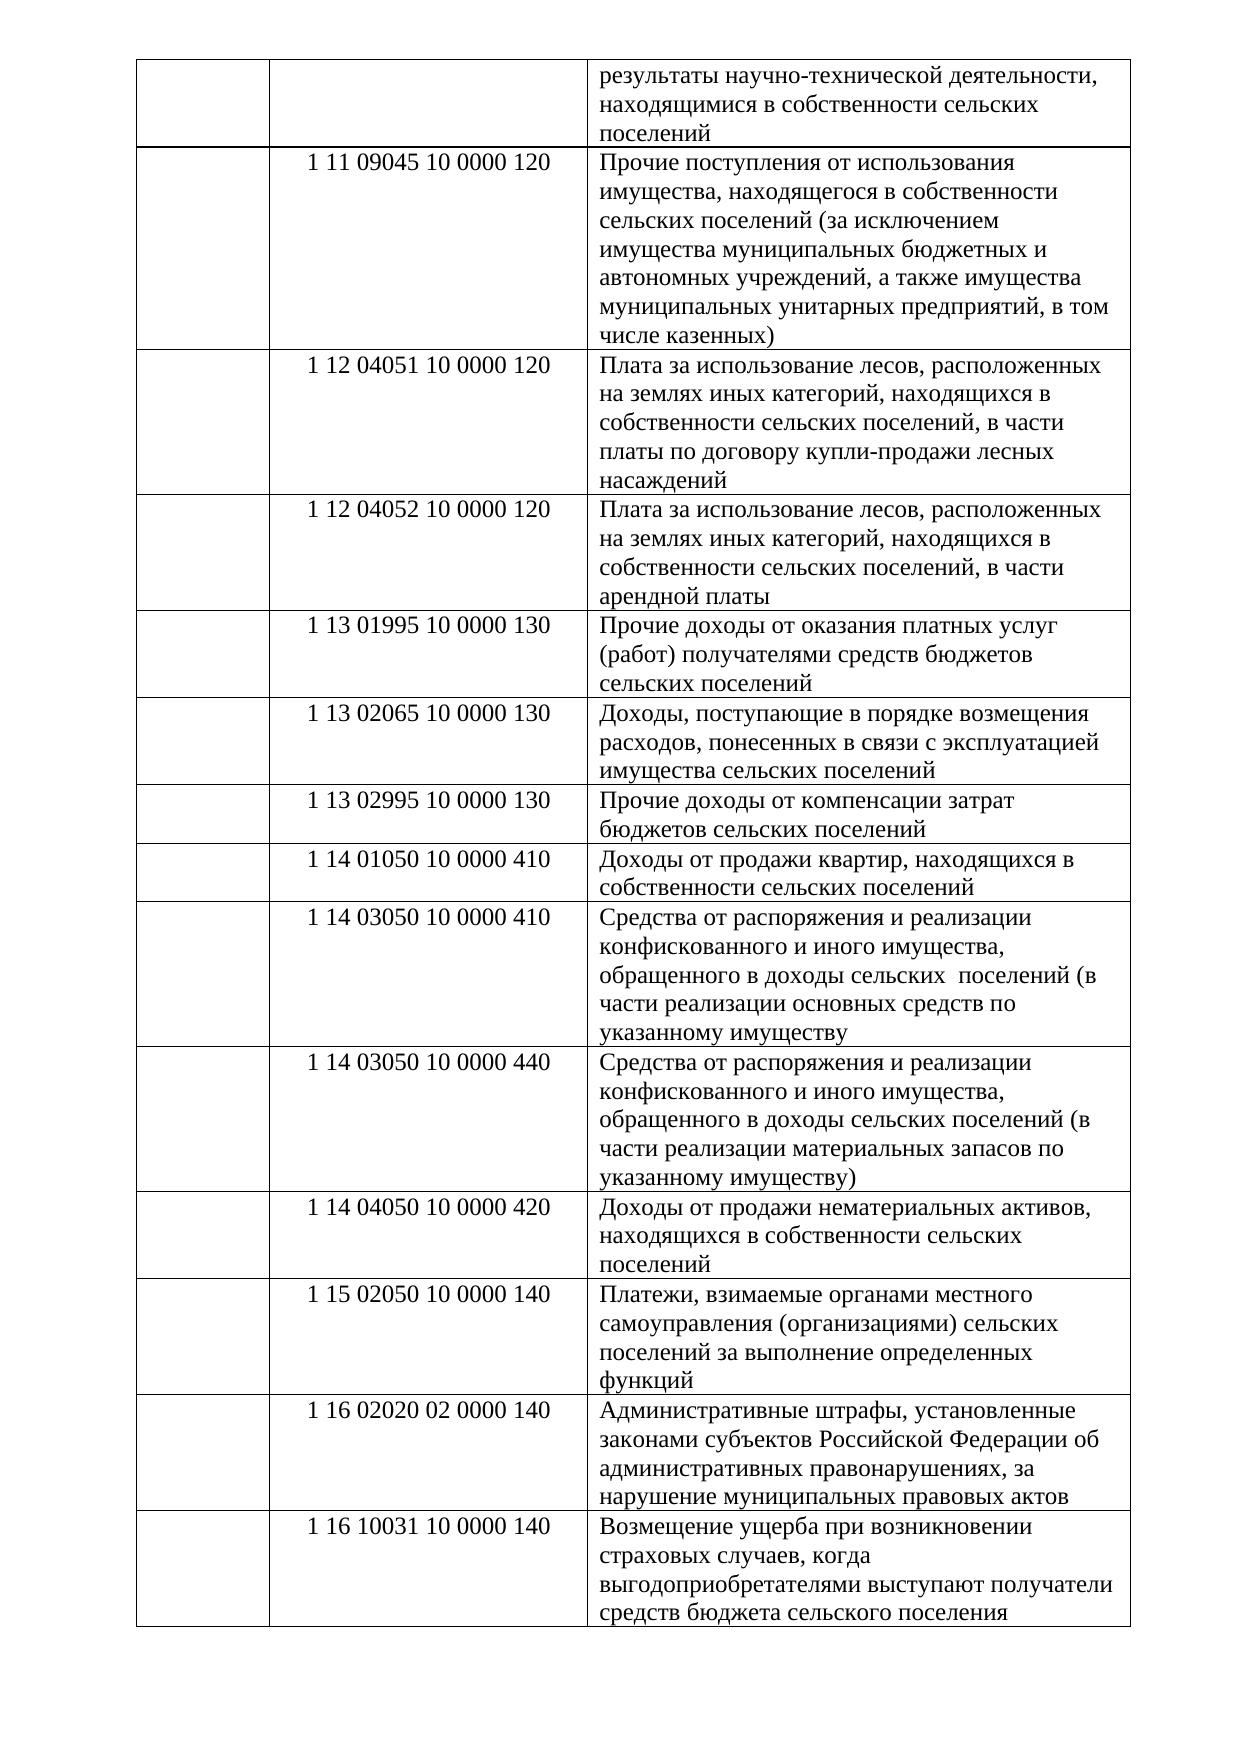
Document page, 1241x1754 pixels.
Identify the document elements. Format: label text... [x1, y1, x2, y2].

table_cell 1 14 03050 10 0000 440 [270, 1047, 587, 1191]
table_cell [137, 902, 269, 1046]
table_cell Доходы, поступающие в порядке возмещения расходов, понесенных в связи с эксплуатацией имущества сельских поселений [588, 698, 1130, 784]
table_cell [137, 60, 269, 146]
table_cell 1 13 02995 10 0000 130 [270, 785, 587, 843]
table_cell [137, 495, 269, 609]
table_cell Прочие доходы от компенсации затрат бюджетов сельских поселений [588, 785, 1130, 843]
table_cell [270, 60, 587, 146]
table_cell 1 12 04052 10 0000 120 [270, 495, 587, 609]
table_cell [137, 844, 269, 901]
table_cell Платежи, взимаемые органами местного самоуправления (организациями) сельских поселений за выполнение определенных функций [588, 1279, 1130, 1394]
table_cell Прочие поступления от использования имущества, находящегося в собственности сельских поселений (за исключением имущества муниципальных бюджетных и автономных учреждений, а также имущества муниципальных унитарных предприятий, в том числе казенных) [588, 148, 1130, 349]
table_cell 1 14 04050 10 0000 420 [270, 1192, 587, 1278]
table_cell Плата за использование лесов, расположенных на землях иных категорий, находящихся в собственности сельских поселений, в части платы по договору купли-продажи лесных насаждений [588, 350, 1130, 493]
table_cell Доходы от продажи квартир, находящихся в собственности сельских поселений [588, 844, 1130, 901]
table_cell [137, 785, 269, 843]
table_cell [137, 1047, 269, 1191]
table_cell [137, 1192, 269, 1278]
table_cell 1 14 01050 10 0000 410 [270, 844, 587, 901]
table_cell [137, 350, 269, 493]
table_cell [137, 1511, 269, 1626]
table_cell Средства от распоряжения и реализации конфискованного и иного имущества, обращенного в доходы сельских поселений (в части реализации основных средств по указанному имуществу [588, 902, 1130, 1046]
table_cell Возмещение ущерба при возникновении страховых случаев, когда выгодоприобретателями выступают получатели средств бюджета сельского поселения [588, 1511, 1130, 1626]
table_cell Доходы от продажи нематериальных активов, находящихся в собственности сельских поселений [588, 1192, 1130, 1278]
table_cell Плата за использование лесов, расположенных на землях иных категорий, находящихся в собственности сельских поселений, в части арендной платы [588, 495, 1130, 609]
table_cell [137, 698, 269, 784]
table_cell 1 16 10031 10 0000 140 [270, 1511, 587, 1626]
table_cell Средства от распоряжения и реализации конфискованного и иного имущества, обращенного в доходы сельских поселений (в части реализации материальных запасов по указанному имуществу) [588, 1047, 1130, 1191]
table_cell 1 12 04051 10 0000 120 [270, 350, 587, 493]
table_cell 1 15 02050 10 0000 140 [270, 1279, 587, 1394]
table_cell 1 13 01995 10 0000 130 [270, 611, 587, 697]
table_cell [137, 148, 269, 349]
table_cell Административные штрафы, установленные законами субъектов Российской Федерации об административных правонарушениях, за нарушение муниципальных правовых актов [588, 1395, 1130, 1510]
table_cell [588, 60, 1130, 146]
table_cell [137, 611, 269, 697]
table_cell 1 14 03050 10 0000 410 [270, 902, 587, 1046]
table_cell 1 11 09045 10 0000 120 [270, 148, 587, 349]
table_cell [137, 1279, 269, 1394]
table_cell [137, 1395, 269, 1510]
table_cell 1 13 02065 10 0000 130 [270, 698, 587, 784]
table_cell 1 16 02020 02 0000 140 [270, 1395, 587, 1510]
table_cell Прочие доходы от оказания платных услуг (работ) получателями средств бюджетов сельских поселений [588, 611, 1130, 697]
